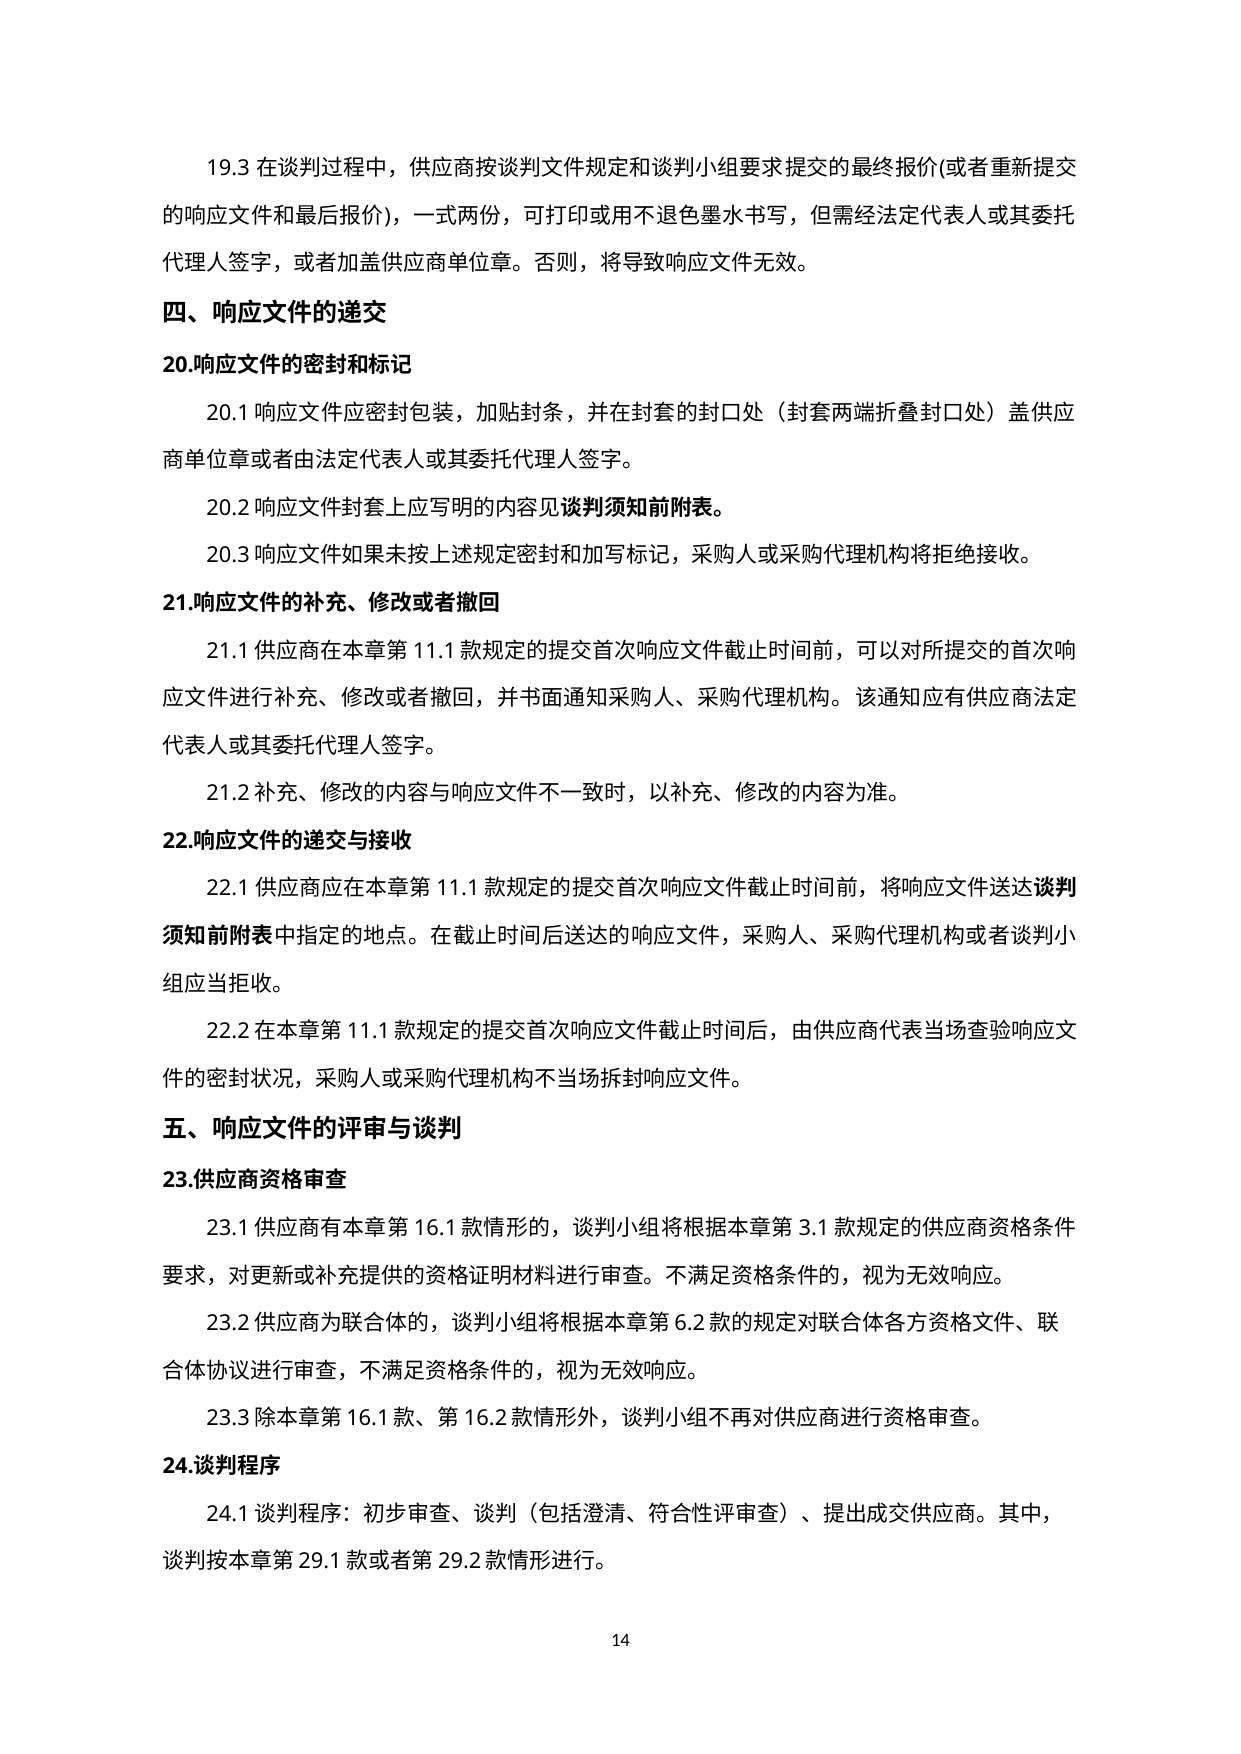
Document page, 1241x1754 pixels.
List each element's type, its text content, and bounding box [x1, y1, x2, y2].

text 24.谈判程序 [162, 1448, 1078, 1480]
text 21.1供应商在本章第11.1款规定的提交首次响应文件截止时间前，可以对所提交的首次响应文件进行补充、修改或者撤回，并书面通知采购人、采购代理机构。该通知应有供应商法定代表人或其委托代理人签字。 [162, 633, 1078, 759]
text 23.1供应商有本章第16.1款情形的，谈判小组将根据本章第3.1款规定的供应商资格条件要求，对更新或补充提供的资格证明材料进行审查。不满足资格条件的，视为无效响应。 [162, 1210, 1078, 1289]
text 21.2补充、修改的内容与响应文件不一致时，以补充、修改的内容为准。 [162, 775, 1078, 807]
subtitle 四、响应文件的递交 [162, 293, 1078, 329]
text 22.响应文件的递交与接收 [162, 823, 1078, 854]
text 19.3 在谈判过程中，供应商按谈判文件规定和谈判小组要求提交的最终报价(或者重新提交的响应文件和最后报价)，一式两份，可打印或用不退色墨水书写，但需经法定代表人或其委托代理人签字，或者加盖供应商单位章。否则，将导致响应文件无效。 [162, 150, 1078, 277]
text 20.2响应文件封套上应写明的内容见谈判须知前附表。 [162, 490, 1078, 522]
text 22.2在本章第11.1款规定的提交首次响应文件截止时间后，由供应商代表当场查验响应文件的密封状况，采购人或采购代理机构不当场拆封响应文件。 [162, 1013, 1078, 1092]
text 24.1谈判程序：初步审查、谈判（包括澄清、符合性评审查）、提出成交供应商。其中，谈判按本章第29.1款或者第29.2款情形进行。 [162, 1496, 1078, 1575]
text 22.1 供应商应在本章第11.1款规定的提交首次响应文件截止时间前，将响应文件送达谈判须知前附表中指定的地点。在截止时间后送达的响应文件，采购人、采购代理机构或者谈判小组应当拒收。 [162, 870, 1078, 997]
subtitle 五、响应文件的评审与谈判 [162, 1108, 1078, 1144]
text 23.3除本章第16.1款、第16.2款情形外，谈判小组不再对供应商进行资格审查。 [162, 1400, 1078, 1432]
text 21.响应文件的补充、修改或者撤回 [162, 585, 1078, 617]
text 23.2供应商为联合体的，谈判小组将根据本章第6.2款的规定对联合体各方资格文件、联合体协议进行审查，不满足资格条件的，视为无效响应。 [162, 1305, 1078, 1384]
text 20.1响应文件应密封包装，加贴封条，并在封套的封口处（封套两端折叠封口处）盖供应商单位章或者由法定代表人或其委托代理人签字。 [162, 395, 1078, 474]
text 23.供应商资格审查 [162, 1162, 1078, 1194]
text 20.响应文件的密封和标记 [162, 347, 1078, 379]
text 20.3响应文件如果未按上述规定密封和加写标记，采购人或采购代理机构将拒绝接收。 [162, 537, 1078, 569]
